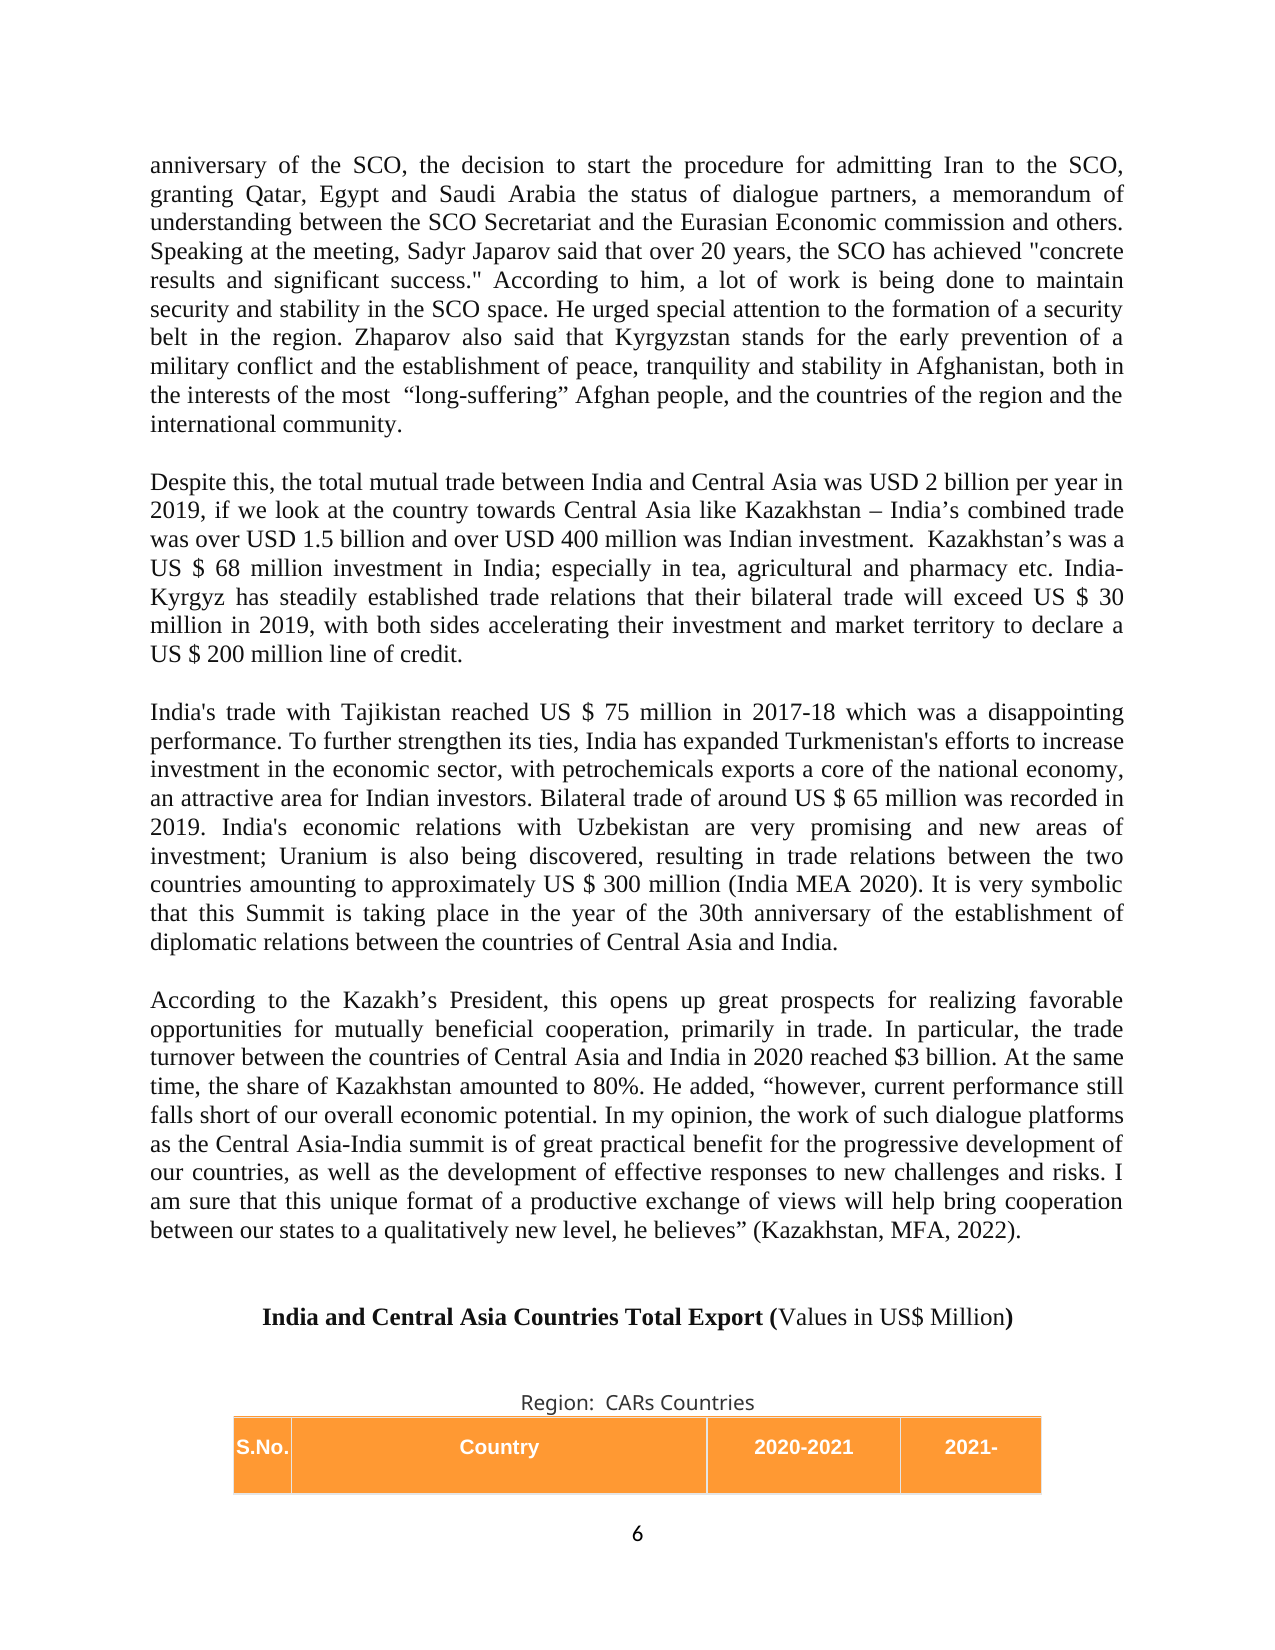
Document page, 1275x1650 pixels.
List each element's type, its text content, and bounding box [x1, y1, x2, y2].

table_header Country [292, 1418, 706, 1493]
table_header 2021-2022(Apr-Nov) [901, 1418, 1041, 1493]
text Region: CARs Countries [150, 1388, 1125, 1416]
text India and Central Asia Countries Total Export (Values in US$ Million) [150, 1302, 1125, 1330]
text Despite this, the total mutual trade between India and Central Asia was USD 2 billion per year in 2019, if we look at the country towards Central Asia like Kazakhstan – India’s combined trade was over USD 1.5 billion and over USD 400 million was Indian investment. Kazakhstan’s was a US $ 68 million investment in India; especially in tea, agricultural and pharmacy etc. India-Kyrgyz has steadily established trade relations that their bilateral trade will exceed US $ 30 million in 2019, with both sides accelerating their investment and market territory to declare a US $ 200 million line of credit. [150, 467, 1125, 668]
text According to the Kazakh’s President, this opens up great prospects for realizing favorable opportunities for mutually beneficial cooperation, primarily in trade. In particular, the trade turnover between the countries of Central Asia and India in 2020 reached $3 billion. At the same time, the share of Kazakhstan amounted to 80%. He added, “however, current performance still falls short of our overall economic potential. In my opinion, the work of such dialogue platforms as the Central Asia-India summit is of great practical benefit for the progressive development of our countries, as well as the development of effective responses to new challenges and risks. I am sure that this unique format of a productive exchange of views will help bring cooperation between our states to a qualitatively new level, he believes” (Kazakhstan, MFA, 2022). [150, 985, 1125, 1244]
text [150, 150, 1125, 437]
table_header 2020-2021 [708, 1418, 900, 1493]
text India's trade with Tajikistan reached US $ 75 million in 2017-18 which was a disappointing performance. To further strengthen its ties, India has expanded Turkmenistan's efforts to increase investment in the economic sector, with petrochemicals exports a core of the national economy, an attractive area for Indian investors. Bilateral trade of around US $ 65 million was recorded in 2019. India's economic relations with Uzbekistan are very promising and new areas of investment; Uranium is also being discovered, resulting in trade relations between the two countries amounting to approximately US $ 300 million (India MEA 2020). It is very symbolic that this Summit is taking place in the year of the 30th anniversary of the establishment of diplomatic relations between the countries of Central Asia and India. [150, 697, 1125, 956]
table_header S.No. [234, 1418, 291, 1493]
